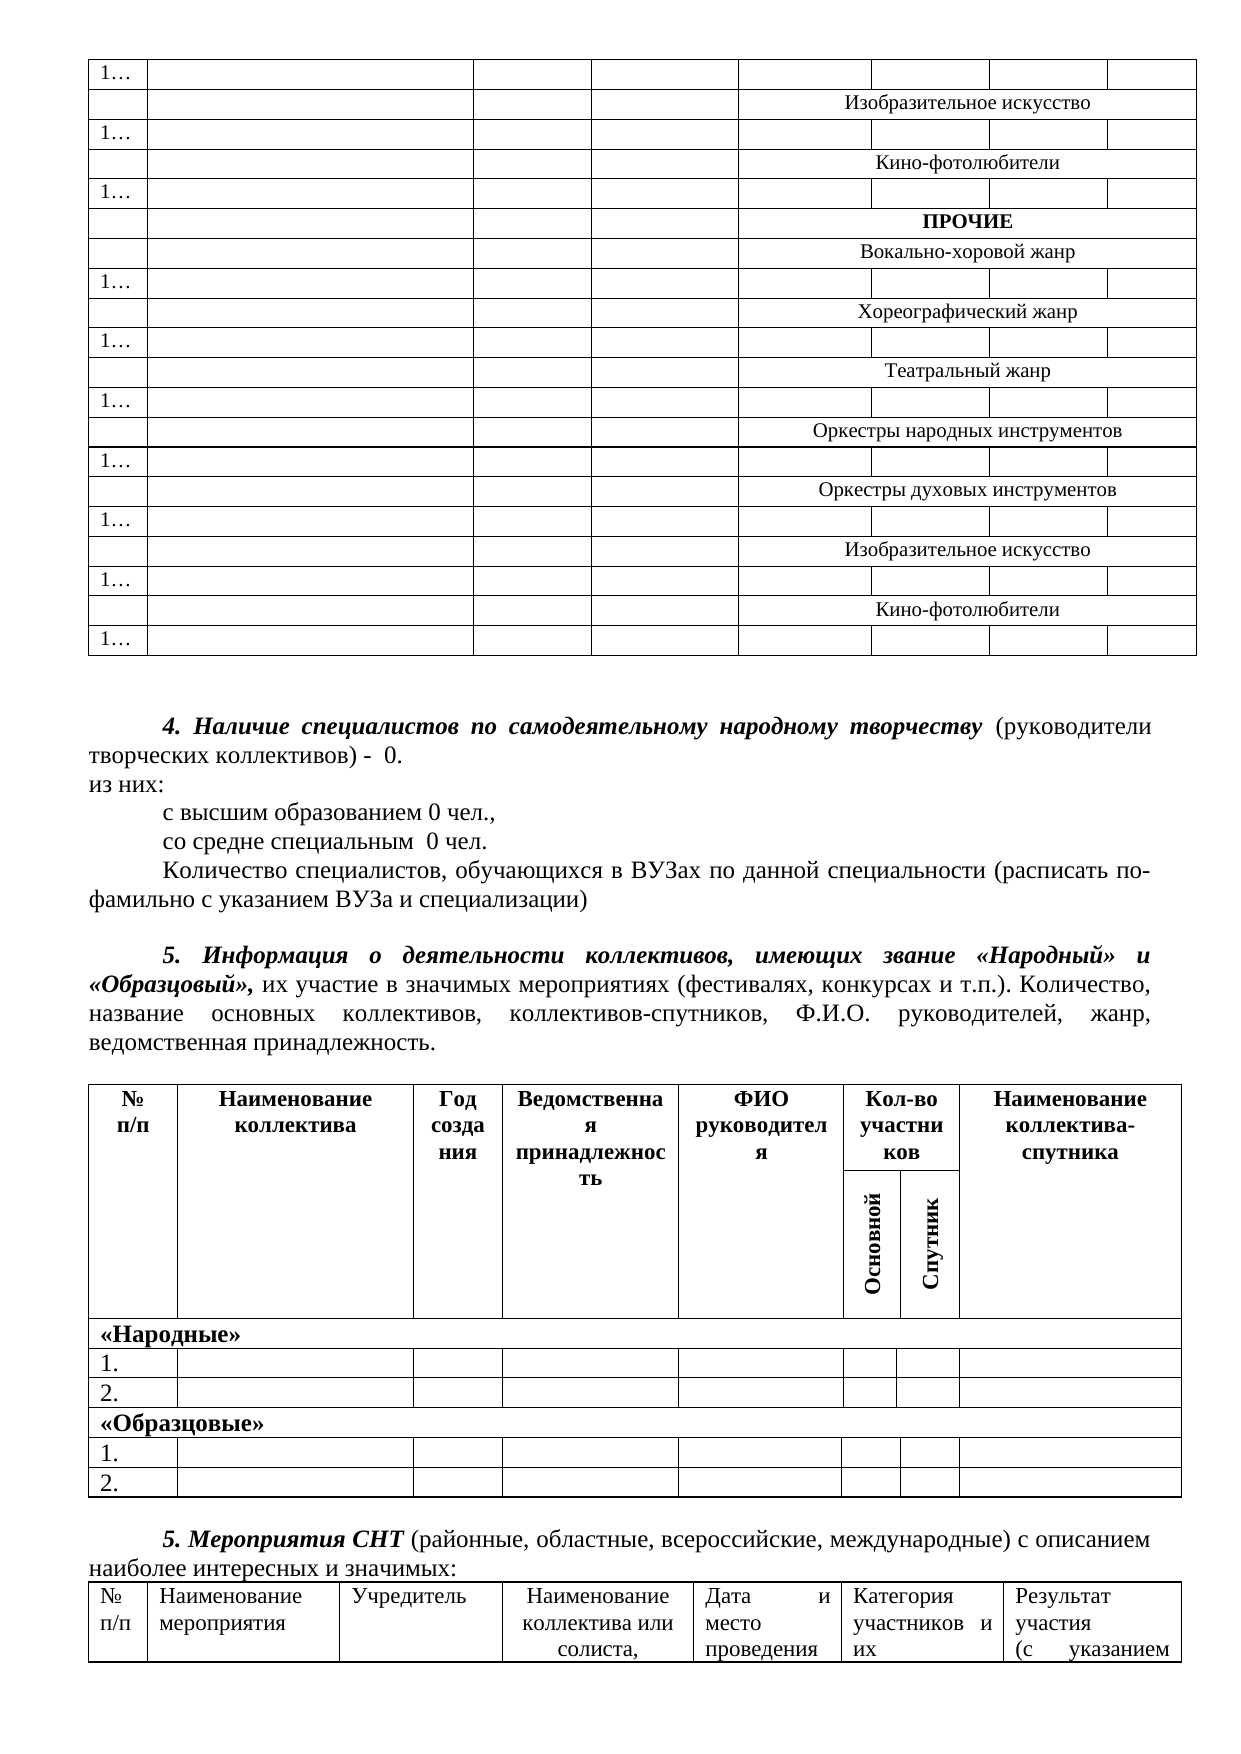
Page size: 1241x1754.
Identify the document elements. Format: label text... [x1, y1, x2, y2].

table_cell [901, 1438, 959, 1467]
table_cell [978, 388, 989, 417]
table_cell [148, 90, 159, 119]
table_cell Хореографический жанр [739, 299, 1196, 327]
table_cell Театральный жанр [739, 358, 1196, 387]
table_cell [137, 596, 147, 625]
table_cell [89, 1349, 177, 1377]
table_cell 1… [89, 269, 147, 297]
table_cell Основной [844, 1171, 900, 1318]
table_cell [872, 388, 883, 417]
table_cell [1097, 60, 1107, 89]
table_cell [1185, 269, 1196, 297]
table_cell [462, 299, 473, 327]
table_cell [592, 507, 602, 536]
table_cell Вокально-хоровой жанр [739, 239, 1196, 268]
table_cell [148, 239, 159, 268]
table_cell [739, 388, 750, 417]
table_cell Оркестры духовых инструментов [739, 477, 1196, 506]
table_cell [727, 626, 738, 655]
table_cell [592, 150, 602, 178]
table_cell [1108, 269, 1119, 297]
table_cell [739, 507, 750, 536]
table_cell [89, 418, 100, 446]
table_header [148, 1583, 339, 1661]
table_cell [474, 60, 484, 89]
table_cell [990, 60, 1001, 89]
table_cell «Образцовые» [89, 1408, 1181, 1437]
table_cell [679, 1378, 843, 1407]
table_cell [842, 1468, 900, 1496]
table_cell [592, 299, 602, 327]
table_cell [592, 477, 602, 506]
table_cell [978, 60, 989, 89]
table_header Наименование коллектива [178, 1085, 413, 1318]
table_cell [739, 269, 750, 297]
table_cell [1185, 388, 1196, 417]
table_header Год создания [414, 1085, 502, 1318]
table_cell [178, 1438, 413, 1467]
table_cell [960, 1349, 1181, 1377]
table_cell [462, 418, 473, 446]
table_cell [860, 269, 871, 297]
text с высшим образованием 0 чел., [89, 797, 1152, 826]
table_cell [580, 418, 591, 446]
table_cell [592, 448, 602, 476]
table_cell [1097, 626, 1107, 655]
table_cell [137, 477, 147, 506]
table_cell [148, 60, 159, 89]
table_cell [148, 418, 159, 446]
table_cell [580, 328, 591, 357]
table_cell [178, 1349, 413, 1377]
table_cell [148, 507, 159, 536]
table_cell [580, 596, 591, 625]
table_cell [462, 209, 473, 238]
table_cell [148, 567, 159, 595]
table_cell [137, 90, 147, 119]
table_cell [89, 477, 100, 506]
table_cell [727, 388, 738, 417]
table_cell [592, 209, 602, 238]
table_cell [872, 328, 883, 357]
table_cell [872, 60, 883, 89]
table_cell [739, 567, 750, 595]
table_cell [474, 626, 484, 655]
table_cell [503, 1438, 678, 1467]
table_cell [860, 567, 871, 595]
table_cell [592, 328, 602, 357]
table_cell [860, 388, 871, 417]
table_cell [872, 626, 883, 655]
table_cell [860, 448, 871, 476]
table_cell [727, 448, 738, 476]
table_cell [462, 626, 473, 655]
table_cell [474, 179, 484, 208]
table_cell [580, 567, 591, 595]
table_cell [148, 179, 159, 208]
table_cell [474, 596, 484, 625]
table_cell [148, 537, 159, 566]
table_cell [137, 239, 147, 268]
table_cell [960, 1378, 1181, 1407]
table_cell [727, 120, 738, 148]
table_header Ведомственная принадлежность [503, 1085, 678, 1318]
table_cell «Народные» [89, 1319, 1181, 1347]
table_cell [1185, 179, 1196, 208]
table_cell [727, 328, 738, 357]
table_cell [474, 150, 484, 178]
table_cell [592, 358, 602, 387]
table_cell [89, 1468, 177, 1496]
table_cell [844, 1378, 896, 1407]
table_cell [89, 299, 100, 327]
text со средне специальным 0 чел. [89, 826, 1152, 855]
table_cell [462, 388, 473, 417]
table_cell [148, 388, 159, 417]
table_cell [474, 358, 484, 387]
table_cell [462, 477, 473, 506]
table_cell [580, 626, 591, 655]
table_cell [727, 269, 738, 297]
table_cell [978, 179, 989, 208]
table_cell [462, 239, 473, 268]
table_cell [990, 388, 1001, 417]
table_cell [739, 179, 750, 208]
table_cell [679, 1468, 841, 1496]
table_cell [592, 626, 602, 655]
table_cell [1097, 567, 1107, 595]
table_cell [148, 328, 159, 357]
table_cell [580, 90, 591, 119]
table_cell [178, 1378, 413, 1407]
table_cell [178, 1468, 413, 1496]
table_cell [592, 90, 602, 119]
table_cell [592, 388, 602, 417]
table_cell [414, 1438, 502, 1467]
table_cell [727, 358, 738, 387]
table_cell [842, 1438, 900, 1467]
table_cell [978, 626, 989, 655]
table_cell [474, 537, 484, 566]
table_cell [990, 448, 1001, 476]
table_cell [872, 507, 883, 536]
table_cell 1… [89, 120, 147, 148]
table_cell [580, 507, 591, 536]
table_header Учредитель [340, 1583, 502, 1661]
table_cell [137, 358, 147, 387]
table_cell 1… [89, 328, 147, 357]
table_cell [1108, 388, 1119, 417]
table_cell [872, 120, 883, 148]
text 4. Наличие специалистов по самодеятельному народному творчеству (руководители творческих коллективов) - 0. [89, 711, 1152, 769]
table_cell [990, 179, 1001, 208]
table_cell [462, 507, 473, 536]
table_cell [1097, 179, 1107, 208]
table_cell [580, 269, 591, 297]
table_cell [148, 269, 159, 297]
table_cell [137, 150, 147, 178]
table_cell [727, 507, 738, 536]
table_cell [580, 448, 591, 476]
table_cell [860, 179, 871, 208]
table_cell [727, 299, 738, 327]
table_cell [592, 60, 602, 89]
table_cell [872, 269, 883, 297]
table_cell [727, 60, 738, 89]
table_cell [1185, 626, 1196, 655]
table_cell [990, 269, 1001, 297]
table_cell [1185, 567, 1196, 595]
table_cell [474, 90, 484, 119]
table_cell [897, 1378, 959, 1407]
table_cell [580, 150, 591, 178]
table_cell [1185, 120, 1196, 148]
table_cell [503, 1349, 678, 1377]
table_cell Кино-фотолюбители [739, 150, 1196, 178]
table_cell [727, 150, 738, 178]
table_cell [990, 328, 1001, 357]
table_cell [462, 269, 473, 297]
table_header № п/п [89, 1583, 147, 1661]
table_cell [1108, 120, 1119, 148]
table_cell [872, 567, 883, 595]
table_cell [1097, 269, 1107, 297]
table_cell [1108, 179, 1119, 208]
table_cell [978, 448, 989, 476]
table_cell [580, 358, 591, 387]
table_cell [503, 1378, 678, 1407]
table_cell [462, 179, 473, 208]
table_cell [860, 60, 871, 89]
text из них: [89, 769, 1152, 797]
table_cell [592, 567, 602, 595]
table_cell [1097, 328, 1107, 357]
table_cell [414, 1349, 502, 1377]
table_cell 1… [89, 507, 147, 536]
table_cell [474, 477, 484, 506]
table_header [694, 1583, 841, 1661]
table_cell [137, 418, 147, 446]
table_cell [89, 358, 100, 387]
table_cell [897, 1349, 959, 1377]
table_cell [978, 567, 989, 595]
table_cell [89, 537, 100, 566]
table_cell [148, 150, 159, 178]
table_cell [580, 299, 591, 327]
table_cell 1… [89, 448, 147, 476]
table_cell [474, 239, 484, 268]
table_cell 1… [89, 388, 147, 417]
table_cell [1097, 448, 1107, 476]
table_header ФИО руководителя [679, 1085, 843, 1318]
table_cell [148, 448, 159, 476]
table_cell [580, 477, 591, 506]
table_cell 1… [89, 567, 147, 595]
table_cell [148, 299, 159, 327]
text 5. Информация о деятельности коллективов, имеющих звание «Народный» и «Образцовый», их участие в значимых мероприятиях (фестивалях, конкурсах и т.п.). Количество, название основных коллективов, коллективов-спутников, Ф.И.О. руководителей, жанр, ведомственная принадлежность. [89, 940, 1152, 1055]
table_cell [872, 448, 883, 476]
table_cell [739, 448, 750, 476]
table_cell [1097, 507, 1107, 536]
table_cell [462, 328, 473, 357]
table_cell [990, 507, 1001, 536]
table_cell [462, 448, 473, 476]
table_cell [474, 388, 484, 417]
table_cell [580, 179, 591, 208]
table_cell [739, 120, 750, 148]
table_cell [727, 179, 738, 208]
table_cell [462, 60, 473, 89]
table_cell [148, 626, 159, 655]
table_cell Изобразительное искусство [739, 537, 1196, 566]
table_cell [89, 90, 100, 119]
table_cell [727, 239, 738, 268]
table_cell [1108, 567, 1119, 595]
table_cell [1185, 507, 1196, 536]
table_cell [1097, 388, 1107, 417]
table_cell [739, 626, 750, 655]
table_cell [474, 418, 484, 446]
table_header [1004, 1583, 1181, 1661]
table_cell [474, 120, 484, 148]
table_cell [739, 328, 750, 357]
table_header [842, 1583, 1003, 1661]
table_cell [474, 269, 484, 297]
table_cell [462, 596, 473, 625]
table_cell [592, 596, 602, 625]
table_cell [960, 1468, 1181, 1496]
table_cell Оркестры народных инструментов [739, 418, 1196, 446]
table_cell [679, 1349, 843, 1377]
table_cell [1108, 626, 1119, 655]
table_cell [474, 209, 484, 238]
table_cell [592, 239, 602, 268]
table_cell [978, 269, 989, 297]
table_cell [462, 90, 473, 119]
table_cell [960, 1438, 1181, 1467]
table_cell [727, 209, 738, 238]
table_cell [978, 328, 989, 357]
table_cell [727, 567, 738, 595]
table_cell [592, 418, 602, 446]
table_cell [592, 120, 602, 148]
table_cell [580, 60, 591, 89]
table_cell [1108, 328, 1119, 357]
table_cell [462, 567, 473, 595]
table_cell [592, 179, 602, 208]
table_cell [860, 626, 871, 655]
table_cell [739, 60, 750, 89]
table_cell [727, 418, 738, 446]
table_cell [137, 209, 147, 238]
table_cell [872, 179, 883, 208]
table_cell [580, 209, 591, 238]
table_cell [860, 507, 871, 536]
table_cell [580, 537, 591, 566]
table_cell [1185, 328, 1196, 357]
table_cell [727, 477, 738, 506]
table_cell [727, 596, 738, 625]
table_cell [462, 537, 473, 566]
table_cell [1108, 507, 1119, 536]
table_cell [148, 209, 159, 238]
table_cell [844, 1349, 896, 1377]
table_cell [89, 1378, 177, 1407]
table_cell 1… [89, 60, 147, 89]
table_cell [580, 388, 591, 417]
table_cell [679, 1438, 841, 1467]
table_cell [462, 358, 473, 387]
table_cell [89, 1438, 177, 1467]
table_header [503, 1583, 693, 1661]
table_cell 1… [89, 626, 147, 655]
table_cell [901, 1468, 959, 1496]
table_cell [462, 120, 473, 148]
table_cell [1097, 120, 1107, 148]
table_cell [474, 448, 484, 476]
table_header Наименование коллектива-спутника [960, 1085, 1181, 1318]
table_cell [148, 477, 159, 506]
table_cell [148, 596, 159, 625]
table_cell Изобразительное искусство [739, 90, 1196, 119]
table_cell [462, 150, 473, 178]
table_cell [580, 239, 591, 268]
table_cell [1108, 60, 1119, 89]
table_cell [990, 567, 1001, 595]
table_header Кол-во участников [844, 1085, 959, 1170]
table_header № п/п [89, 1085, 177, 1318]
table_cell [89, 209, 100, 238]
table_cell [978, 507, 989, 536]
table_cell [474, 299, 484, 327]
table_cell [727, 90, 738, 119]
table_cell [592, 269, 602, 297]
text 5. Мероприятия СНТ (районные, областные, всероссийские, международные) с описанием наиболее интересных и значимых: [89, 1524, 1152, 1581]
table_cell [148, 120, 159, 148]
table_cell [474, 567, 484, 595]
table_cell [1108, 448, 1119, 476]
table_cell ПРОЧИЕ [739, 209, 1196, 238]
table_cell 1… [89, 179, 147, 208]
table_cell [1185, 60, 1196, 89]
table_cell Кино-фотолюбители [739, 596, 1196, 625]
table_cell [860, 328, 871, 357]
table_cell [474, 328, 484, 357]
table_cell [592, 537, 602, 566]
table_cell [1185, 448, 1196, 476]
table_cell [414, 1468, 502, 1496]
table_cell [148, 358, 159, 387]
table_cell [503, 1468, 678, 1496]
text Количество специалистов, обучающихся в ВУЗах по данной специальности (расписать по-фамильно с указанием ВУЗа и специализации) [89, 855, 1152, 912]
table_cell [414, 1378, 502, 1407]
table_cell [990, 626, 1001, 655]
table_cell [89, 150, 100, 178]
table_cell [137, 537, 147, 566]
table_cell [727, 537, 738, 566]
table_cell [978, 120, 989, 148]
table_cell [137, 299, 147, 327]
table_cell [580, 120, 591, 148]
table_cell [89, 596, 100, 625]
table_cell [990, 120, 1001, 148]
table_cell [89, 239, 100, 268]
table_cell [474, 507, 484, 536]
table_cell Спутник [901, 1171, 959, 1318]
table_cell [860, 120, 871, 148]
